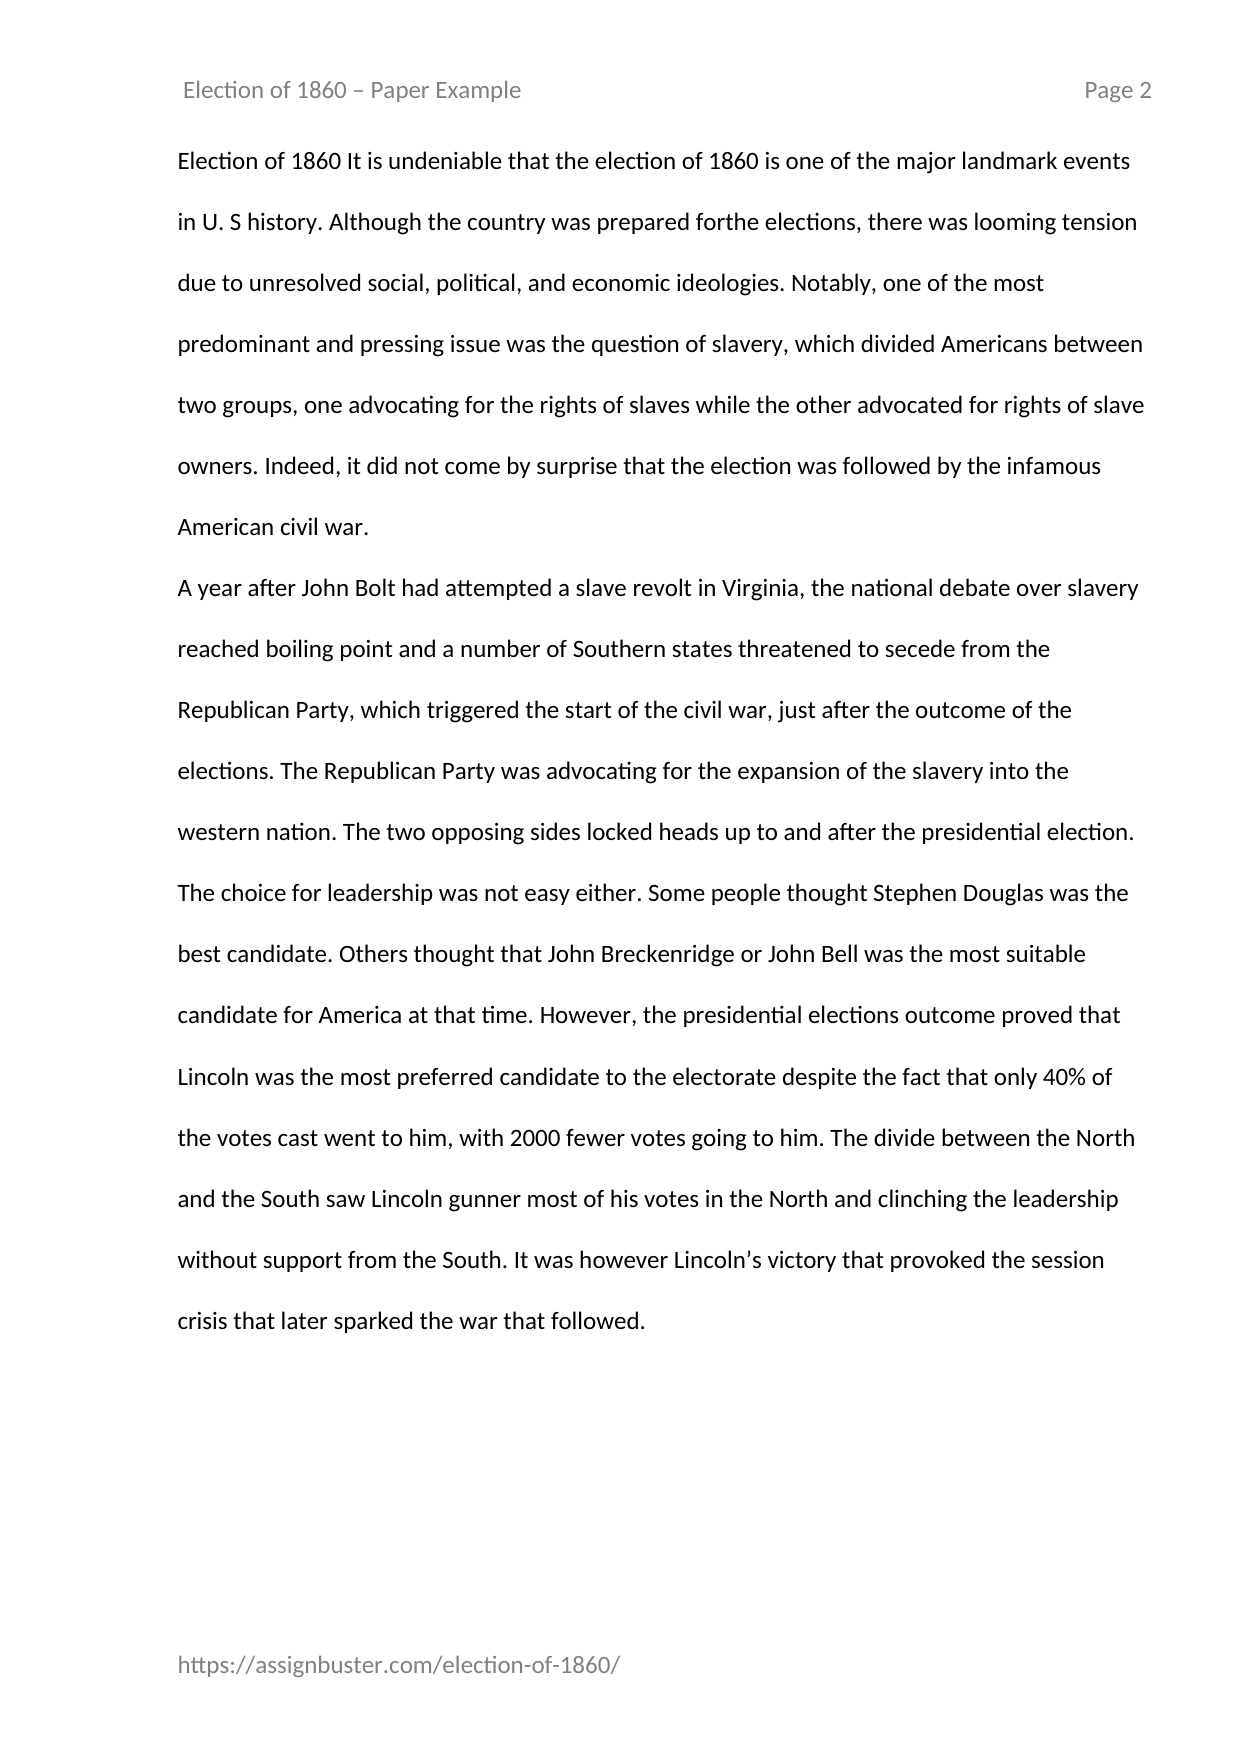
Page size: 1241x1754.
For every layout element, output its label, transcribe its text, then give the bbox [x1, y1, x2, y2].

text Election of 1860 It is undeniable that the election of 1860 is one of the major landmark events in U. S history. Although the country was prepared forthe elections, there was looming tension due to unresolved social, political, and economic ideologies. Notably, one of the most predominant and pressing issue was the question of slavery, which divided Americans between two groups, one advocating for the rights of slaves while the other advocated for rights of slave owners. Indeed, it did not come by surprise that the election was followed by the infamous American civil war. A year after John Bolt had attempted a slave revolt in Virginia, the national debate over slavery reached boiling point and a number of Southern states threatened to secede from the Republican Party, which triggered the start of the civil war, just after the outcome of the elections. The Republican Party was advocating for the expansion of the slavery into the western nation. The two opposing sides locked heads up to and after the presidential election. The choice for leadership was not easy either. Some people thought Stephen Douglas was the best candidate. Others thought that John Breckenridge or John Bell was the most suitable candidate for America at that time. However, the presidential elections outcome proved that Lincoln was the most preferred candidate to the electorate despite the fact that only 40% of the votes cast went to him, with 2000 fewer votes going to him. The divide between the North and the South saw Lincoln gunner most of his votes in the North and clinching the leadership without support from the South. It was however Lincoln’s victory that provoked the session crisis that later sparked the war that followed. [177, 145, 1152, 1335]
